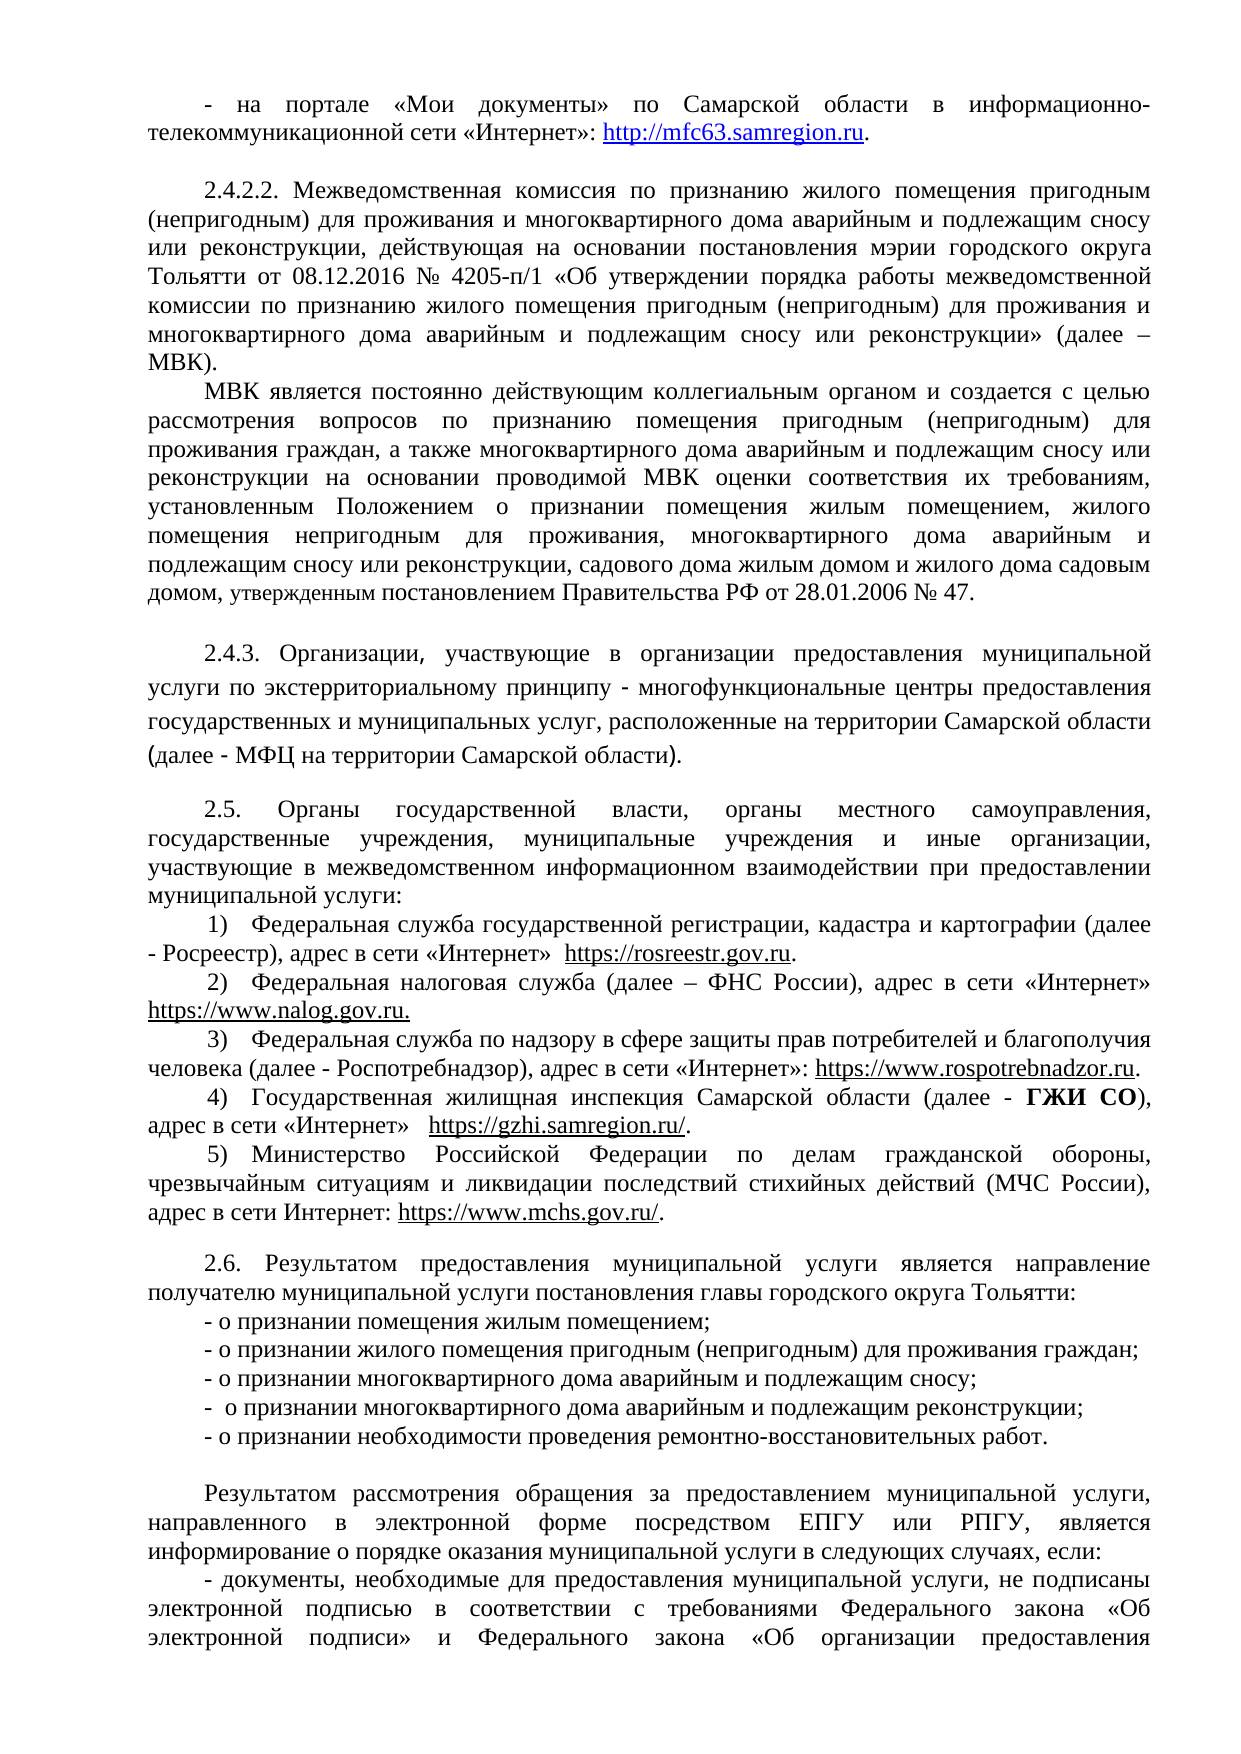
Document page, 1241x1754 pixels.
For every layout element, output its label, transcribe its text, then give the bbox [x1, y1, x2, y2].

list Государственная жилищная инспекция Самарской области (далее - ГЖИ СО), адрес в сети «Интернет» https://gzhi.samregion.ru/. [148, 1082, 1152, 1139]
text 2.5. Органы государственной власти, органы местного самоуправления, государственные учреждения, муниципальные учреждения и иные организации, участвующие в межведомственном информационном взаимодействии при предоставлении муниципальной услуги: [148, 794, 1152, 909]
list Федеральная служба государственной регистрации, кадастра и картографии (далее - Росреестр), адрес в сети «Интернет» https://rosreestr.gov.ru. [148, 909, 1152, 967]
list Федеральная служба по надзору в сфере защиты прав потребителей и благополучия человека (далее - Роспотребнадзор), адрес в сети «Интернет»: https://www.rospotrebnadzor.ru. [148, 1024, 1152, 1082]
list Федеральная налоговая служба (далее – ФНС России), адрес в сети «Интернет» https://www.nalog.gov.ru. [148, 967, 1152, 1024]
text Результатом рассмотрения обращения за предоставлением муниципальной услуги, направленного в электронной форме посредством ЕПГУ или РПГУ, является информирование о порядке оказания муниципальной услуги в следующих случаях, если: [148, 1478, 1152, 1564]
text - о признании необходимости проведения ремонтно-восстановительных работ. [148, 1421, 1152, 1449]
text МВК является постоянно действующим коллегиальным органом и создается с целью рассмотрения вопросов по признанию помещения пригодным (непригодным) для проживания граждан, а также многоквартирного дома аварийным и подлежащим сносу или реконструкции на основании проводимой МВК оценки соответствия их требованиям, установленным Положением о признании помещения жилым помещением, жилого помещения непригодным для проживания, многоквартирного дома аварийным и подлежащим сносу или реконструкции, садового дома жилым домом и жилого дома садовым домом, утвержденным постановлением Правительства РФ от 28.01.2006 № 47. [148, 376, 1152, 606]
text - о признании многоквартирного дома аварийным и подлежащим реконструкции; [148, 1392, 1152, 1421]
text 2.6. Результатом предоставления муниципальной услуги является направление получателю муниципальной услуги постановления главы городского округа Тольятти: [148, 1248, 1152, 1306]
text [148, 1564, 1152, 1651]
text - на портале «Мои документы» по Самарской области в информационно-телекоммуникационной сети «Интернет»: http://mfc63.samregion.ru. [148, 89, 1152, 146]
text 2.4.2.2. Межведомственная комиссия по признанию жилого помещения пригодным (непригодным) для проживания и многоквартирного дома аварийным и подлежащим сносу или реконструкции, действующая на основании постановления мэрии городского округа Тольятти от 08.12.2016 № 4205-п/1 «Об утверждении порядка работы межведомственной комиссии по признанию жилого помещения пригодным (непригодным) для проживания и многоквартирного дома аварийным и подлежащим сносу или реконструкции» (далее – МВК). [148, 175, 1152, 376]
text - о признании помещения жилым помещением; [148, 1306, 1152, 1334]
list Министерство Российской Федерации по делам гражданской обороны, чрезвычайным ситуациям и ликвидации последствий стихийных действий (МЧС России), адрес в сети Интернет: https://www.mchs.gov.ru/. [148, 1139, 1152, 1225]
text 2.4.3. Организации, участвующие в организации предоставления муниципальной услуги по экстерриториальному принципу - многофункциональные центры предоставления государственных и муниципальных услуг, расположенные на территории Самарской области (далее - МФЦ на территории Самарской области). [148, 635, 1152, 771]
text - о признании многоквартирного дома аварийным и подлежащим сносу; [148, 1363, 1152, 1392]
text - о признании жилого помещения пригодным (непригодным) для проживания граждан; [148, 1334, 1152, 1363]
